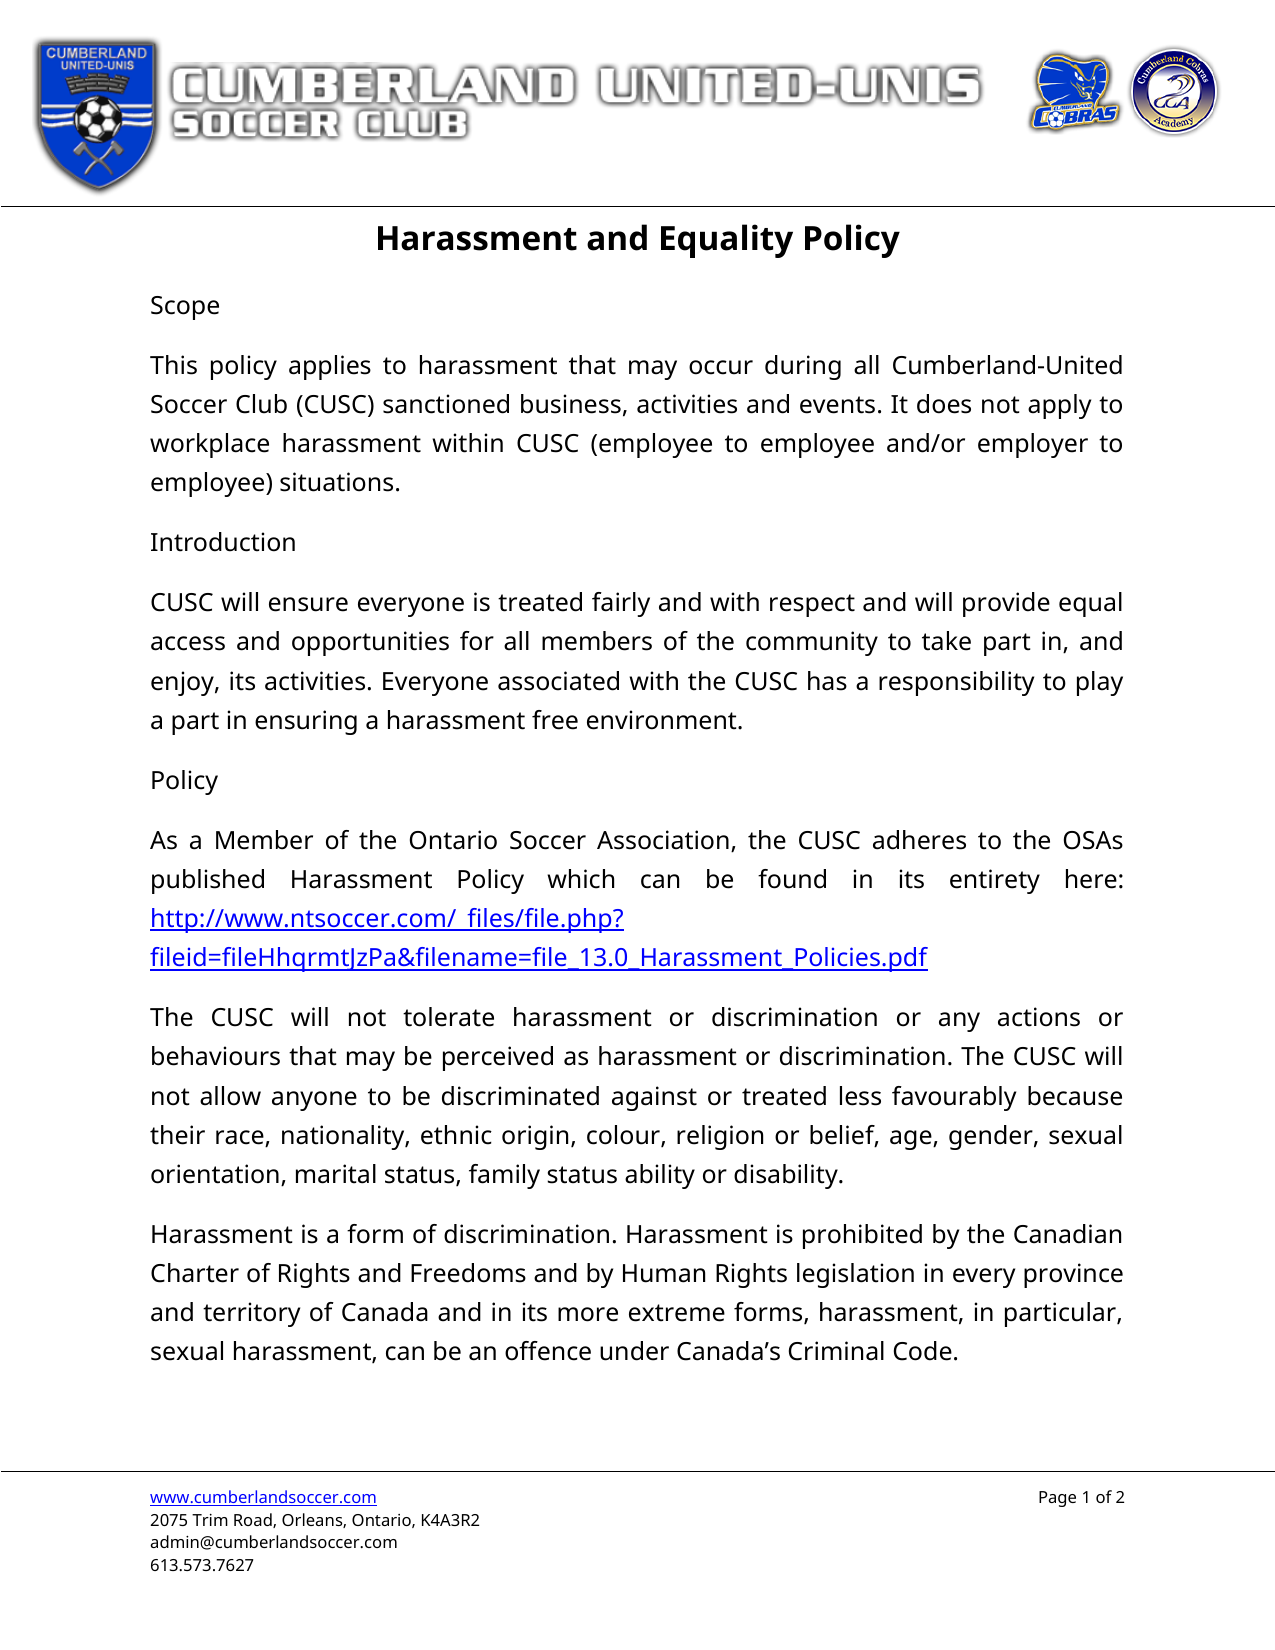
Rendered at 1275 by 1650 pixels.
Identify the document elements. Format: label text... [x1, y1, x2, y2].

text Policy [150, 762, 1125, 796]
picture [32, 35, 999, 198]
text This policy applies to harassment that may occur during all Cumberland-United Soccer Club (CUSC) sanctioned business, activities and events. It does not apply to workplace harassment within CUSC (employee to employee and/or employer to employee) situations. [150, 347, 1125, 499]
text Harassment is a form of discrimination. Harassment is prohibited by the Canadian Charter of Rights and Freedoms and by Human Rights legislation in every province and territory of Canada and in its more extreme forms, harassment, in particular, sexual harassment, can be an offence under Canada’s Criminal Code. [150, 1216, 1125, 1368]
text Introduction [150, 525, 1125, 559]
text The CUSC will not tolerate harassment or discrimination or any actions or behaviours that may be perceived as harassment or discrimination. The CUSC will not allow anyone to be discriminated against or treated less favourably because their race, nationality, ethnic origin, colour, religion or belief, age, gender, sexual orientation, marital status, family status ability or disability. [150, 1000, 1125, 1191]
text Harassment and Equality Policy [150, 214, 1125, 260]
text As a Member of the Ontario Soccer Association, the CUSC adheres to the OSAs published Harassment Policy which can be found in its entirety here: http://www.ntsoccer.com/_files/file.php?fileid=fileHhqrmtJzPa&filename=file_13.0_Harassment_Policies.pdf [150, 822, 1125, 974]
text CUSC will ensure everyone is treated fairly and with respect and will provide equal access and opportunities for all members of the community to take part in, and enjoy, its activities. Everyone associated with the CUSC has a responsibility to play a part in ensuring a harassment free environment. [150, 585, 1125, 736]
picture [1022, 43, 1230, 138]
text Scope [150, 287, 1125, 321]
